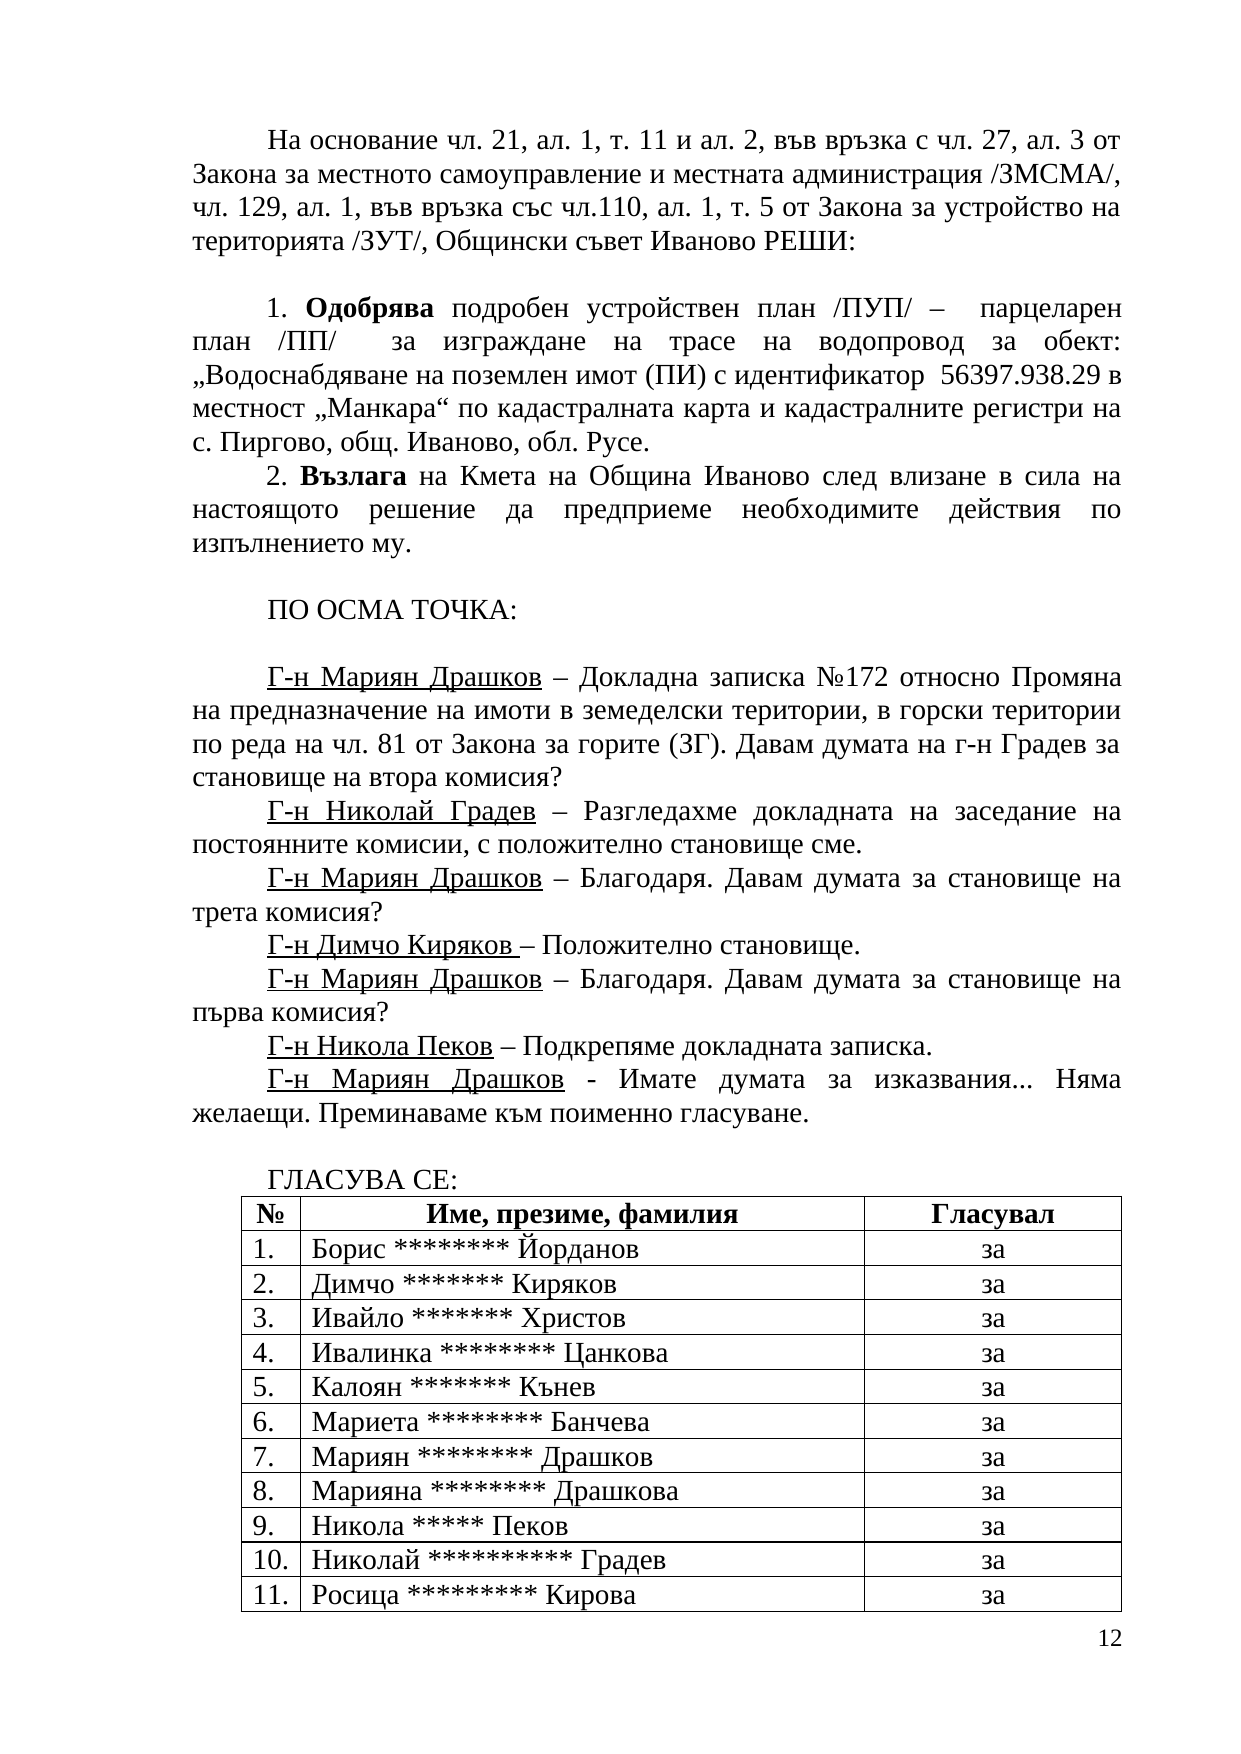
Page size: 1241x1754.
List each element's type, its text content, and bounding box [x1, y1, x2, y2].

table_header № [242, 1197, 300, 1230]
text Г-н Мариян Драшков - Имате думата за изказвания... Няма желаещи. Преминаваме към поименно гласуване. [192, 1061, 1122, 1128]
table_cell за [865, 1543, 1121, 1576]
table_cell Николай ********** Градев [301, 1543, 864, 1576]
table_cell 8. [242, 1473, 300, 1507]
text Г-н Мариян Драшков – Благодаря. Давам думата за становище на трета комисия? [192, 860, 1122, 927]
text Г-н Димчо Киряков – Положително становище. [192, 927, 1122, 961]
table_cell 11. [242, 1577, 300, 1611]
text ГЛАСУВА СЕ: [192, 1162, 1122, 1196]
table_cell за [865, 1439, 1121, 1472]
table_cell за [865, 1508, 1121, 1541]
table_cell за [865, 1404, 1121, 1438]
table_cell 9. [242, 1508, 300, 1541]
table_cell 1. [242, 1231, 300, 1265]
table_cell Димчо ******* Киряков [301, 1266, 864, 1299]
table_cell 7. [242, 1439, 300, 1472]
table_cell 3. [242, 1300, 300, 1334]
table_cell 6. [242, 1404, 300, 1438]
table_cell 10. [242, 1543, 300, 1576]
text 2. Възлага на Кмета на Община Иваново след влизане в сила на настоящото решение да предприеме необходимите действия по изпълнението му. [192, 458, 1122, 558]
table_cell Борис ******** Йорданов [301, 1231, 864, 1265]
table_cell Никола ***** Пеков [301, 1508, 864, 1541]
table_cell Калоян ******* Кънев [301, 1370, 864, 1403]
table_cell за [865, 1300, 1121, 1334]
table_cell Росица ********* Кирова [301, 1577, 864, 1611]
table_cell 2. [242, 1266, 300, 1299]
text Г-н Мариян Драшков – Благодаря. Давам думата за становище на първа комисия? [192, 961, 1122, 1028]
table_cell за [865, 1370, 1121, 1403]
table_cell Ивалинка ******** Цанкова [301, 1335, 864, 1368]
table_cell Марияна ******** Драшкова [301, 1473, 864, 1507]
table_cell за [865, 1473, 1121, 1507]
text Г-н Мариян Драшков – Докладна записка №172 относно Промяна на предназначение на имоти в земеделски територии, в горски територии по реда на чл. 81 от Закона за горите (ЗГ). Давам думата на г-н Градев за становище на втора комисия? [192, 659, 1122, 793]
table_cell 4. [242, 1335, 300, 1368]
table_cell за [865, 1231, 1121, 1265]
table_cell Мариета ******** Банчева [301, 1404, 864, 1438]
text Г-н Никола Пеков – Подкрепяме докладната записка. [192, 1028, 1122, 1061]
table_cell 5. [242, 1370, 300, 1403]
table_cell Ивайло ******* Христов [301, 1300, 864, 1334]
table_header Име, презиме, фамилия [301, 1197, 864, 1230]
table_cell Мариян ******** Драшков [301, 1439, 864, 1472]
table_cell за [865, 1577, 1121, 1611]
text Г-н Николай Градев – Разгледахме докладната на заседание на постоянните комисии, с положително становище сме. [192, 793, 1122, 860]
text На основание чл. 21, ал. 1, т. 11 и ал. 2, във връзка с чл. 27, ал. 3 от Закона за местното самоуправление и местната администрация /ЗМСМА/, чл. 129, ал. 1, във връзка със чл.110, ал. 1, т. 5 от Закона за устройство на територията /ЗУТ/, Общински съвет Иваново РЕШИ: [192, 122, 1122, 256]
text 1. Одобрява подробен устройствен план /ПУП/ – парцеларен план /ПП/ за изграждане на трасе на водопровод за обект: „Водоснабдяване на поземлен имот (ПИ) с идентификатор 56397.938.29 в местност „Манкара“ по кадастралната карта и кадастралните регистри на с. Пиргово, общ. Иваново, обл. Русе. [192, 290, 1122, 458]
text ПО ОСМА ТОЧКА: [192, 592, 1122, 625]
table_cell за [865, 1335, 1121, 1368]
table_cell за [865, 1266, 1121, 1299]
table_header Гласувал [865, 1197, 1121, 1230]
